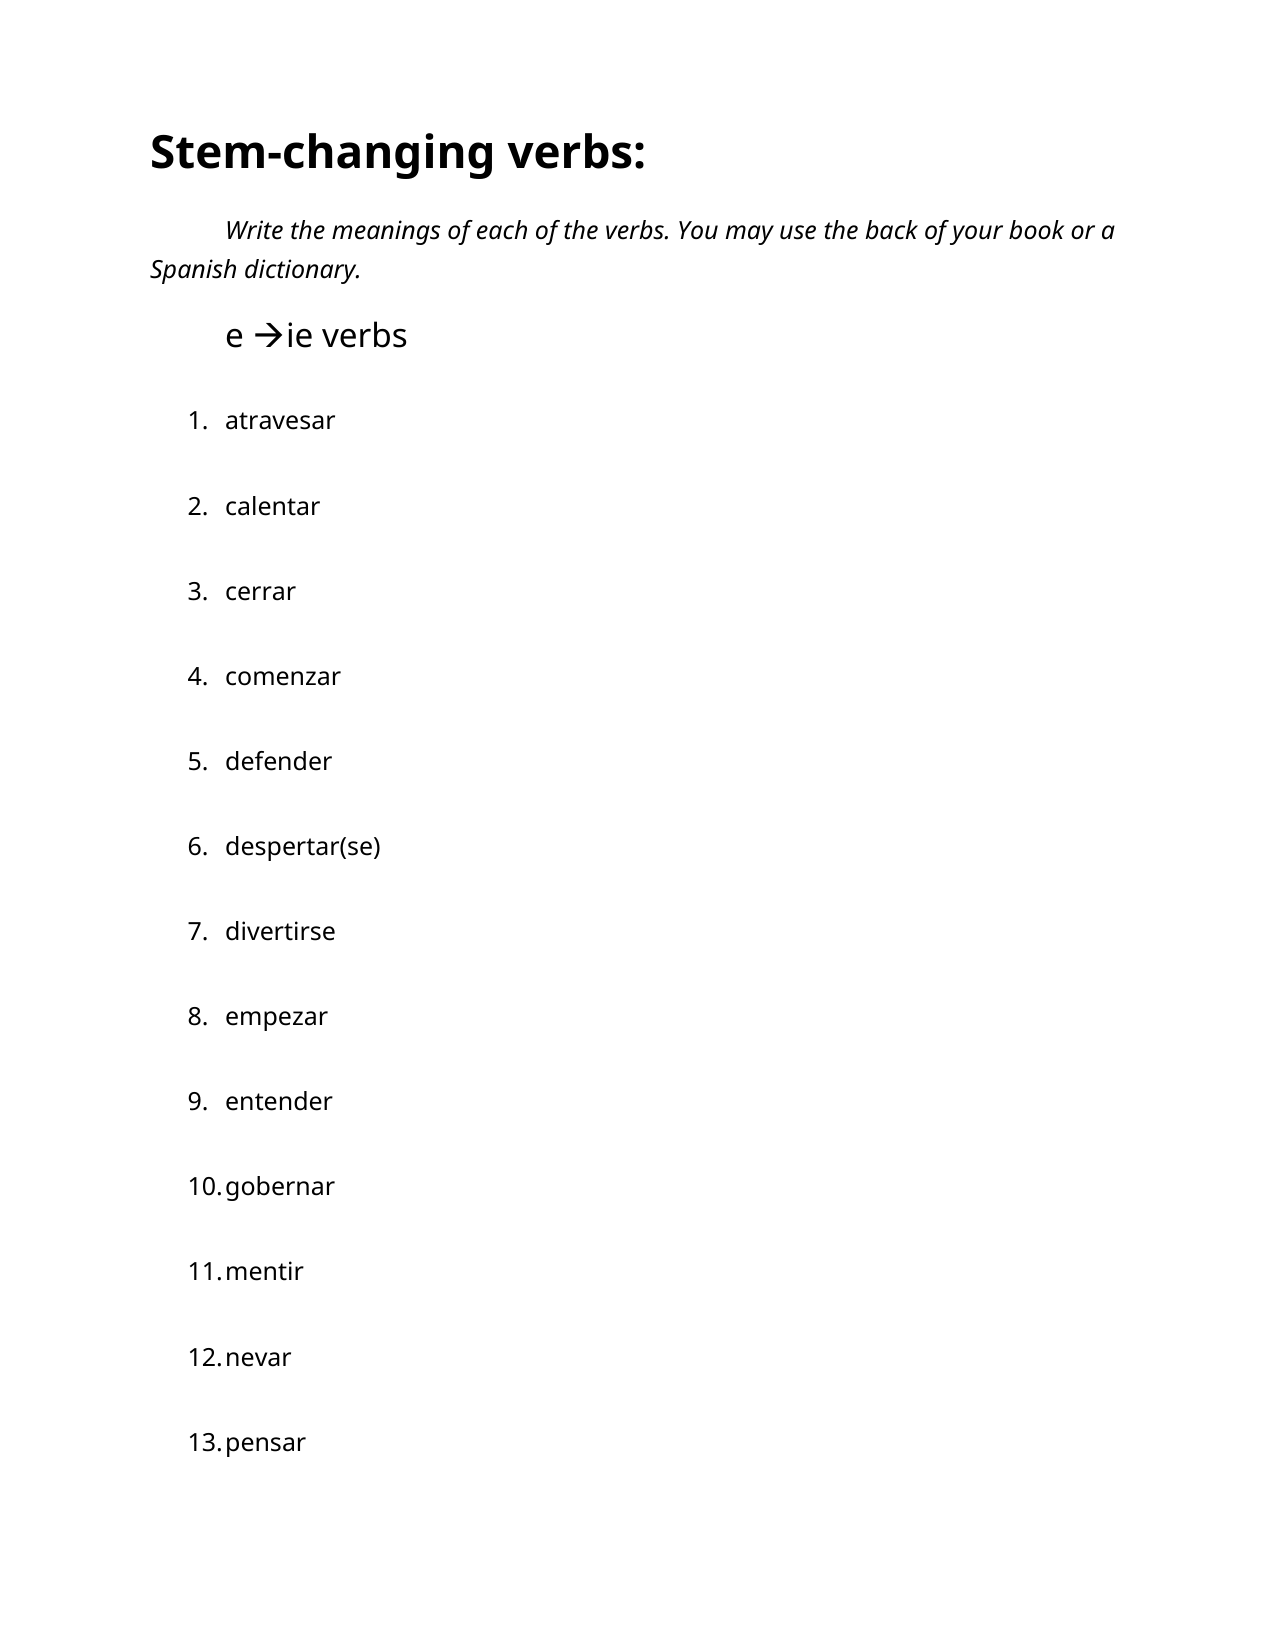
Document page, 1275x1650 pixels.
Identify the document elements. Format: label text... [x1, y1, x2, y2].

text Write the meanings of each of the verbs. You may use the back of your book or a Spanish dictionary. [150, 212, 1125, 286]
list empezar [187, 999, 1125, 1033]
list pensar [187, 1424, 1125, 1458]
list e ie verbs [225, 312, 1125, 357]
list divertirse [187, 914, 1125, 948]
list mentir [187, 1254, 1125, 1288]
list cerrar [187, 573, 1125, 607]
text Stem-changing verbs: [150, 120, 1125, 182]
list defender [187, 743, 1125, 777]
list calentar [187, 488, 1125, 522]
list atravesar [187, 403, 1125, 437]
list entender [187, 1084, 1125, 1118]
list comenzar [187, 658, 1125, 692]
list nevar [187, 1339, 1125, 1373]
list despertar(se) [187, 828, 1125, 863]
list gobernar [187, 1169, 1125, 1203]
